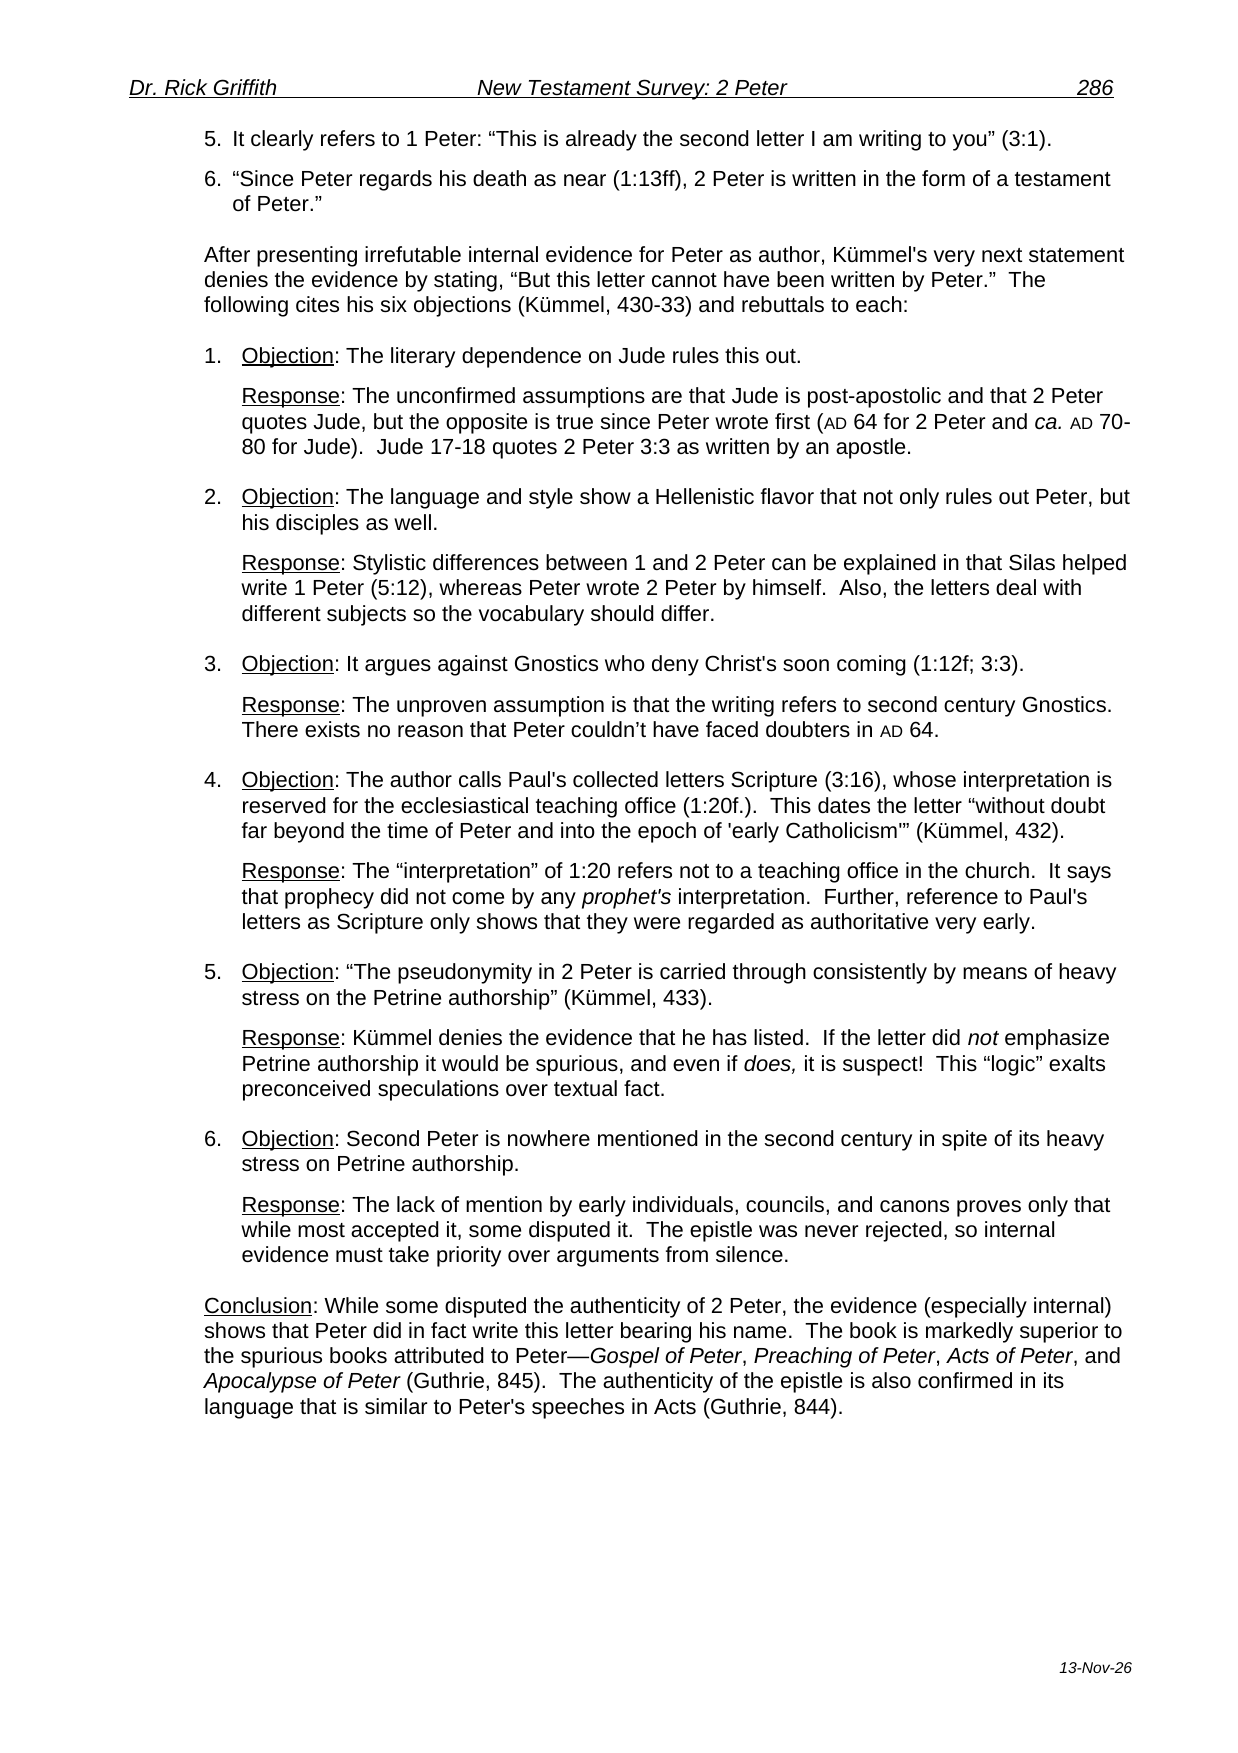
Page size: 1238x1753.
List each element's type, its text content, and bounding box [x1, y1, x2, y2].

text 5. It clearly refers to 1 Peter: “This is already the second letter I am writing to you” (3:1). [204, 125, 1132, 151]
text Response: The lack of mention by early individuals, councils, and canons proves only that while most accepted it, some disputed it. The epistle was never rejected, so internal evidence must take priority over arguments from silence. [204, 1192, 1132, 1268]
text Response: The “interpretation” of 1:20 refers not to a teaching office in the church. It says that prophecy did not come by any prophet's interpretation. Further, reference to Paul's letters as Scripture only shows that they were regarded as authoritative very early. [204, 858, 1132, 934]
text 4. Objection: The author calls Paul's collected letters Scripture (3:16), whose interpretation is reserved for the ecclesiastical teaching office (1:20f.). This dates the letter “without doubt far beyond the time of Peter and into the epoch of 'early Catholicism'” (Kümmel, 432). [204, 767, 1132, 843]
text 6. Objection: Second Peter is nowhere mentioned in the second century in spite of its heavy stress on Petrine authorship. [204, 1126, 1132, 1176]
text Response: The unconfirmed assumptions are that Jude is post-apostolic and that 2 Peter quotes Jude, but the opposite is true since Peter wrote first (AD 64 for 2 Peter and ca. AD 70-80 for Jude). Jude 17-18 quotes 2 Peter 3:3 as written by an apostle. [204, 383, 1132, 459]
text Response: The unproven assumption is that the writing refers to second century Gnostics. There exists no reason that Peter couldn’t have faced doubters in AD 64. [204, 692, 1132, 742]
text 2. Objection: The language and style show a Hellenistic flavor that not only rules out Peter, but his disciples as well. [204, 484, 1132, 534]
text 3. Objection: It argues against Gnostics who deny Christ's soon coming (1:12f; 3:3). [204, 651, 1132, 676]
text Response: Stylistic differences between 1 and 2 Peter can be explained in that Silas helped write 1 Peter (5:12), whereas Peter wrote 2 Peter by himself. Also, the letters deal with different subjects so the vocabulary should differ. [204, 550, 1132, 626]
text 5. Objection: “The pseudonymity in 2 Peter is carried through consistently by means of heavy stress on the Petrine authorship” (Kümmel, 433). [204, 959, 1132, 1010]
text 6. “Since Peter regards his death as near (1:13ff), 2 Peter is written in the form of a testament of Peter.” [204, 166, 1132, 217]
text Conclusion: While some disputed the authenticity of 2 Peter, the evidence (especially internal) shows that Peter did in fact write this letter bearing his name. The book is markedly superior to the spurious books attributed to Peter—Gospel of Peter, Preaching of Peter, Acts of Peter, and Apocalypse of Peter (Guthrie, 845). The authenticity of the epistle is also confirmed in its language that is similar to Peter's speeches in Acts (Guthrie, 844). [166, 1293, 1132, 1419]
text After presenting irrefutable internal evidence for Peter as author, Kümmel's very next statement denies the evidence by stating, “But this letter cannot have been written by Peter.” The following cites his six objections (Kümmel, 430-33) and rebuttals to each: [166, 242, 1132, 317]
text Response: Kümmel denies the evidence that he has listed. If the letter did not emphasize Petrine authorship it would be spurious, and even if does, it is suspect! This “logic” exalts preconceived speculations over textual fact. [204, 1025, 1132, 1101]
text 1. Objection: The literary dependence on Jude rules this out. [204, 343, 1132, 368]
